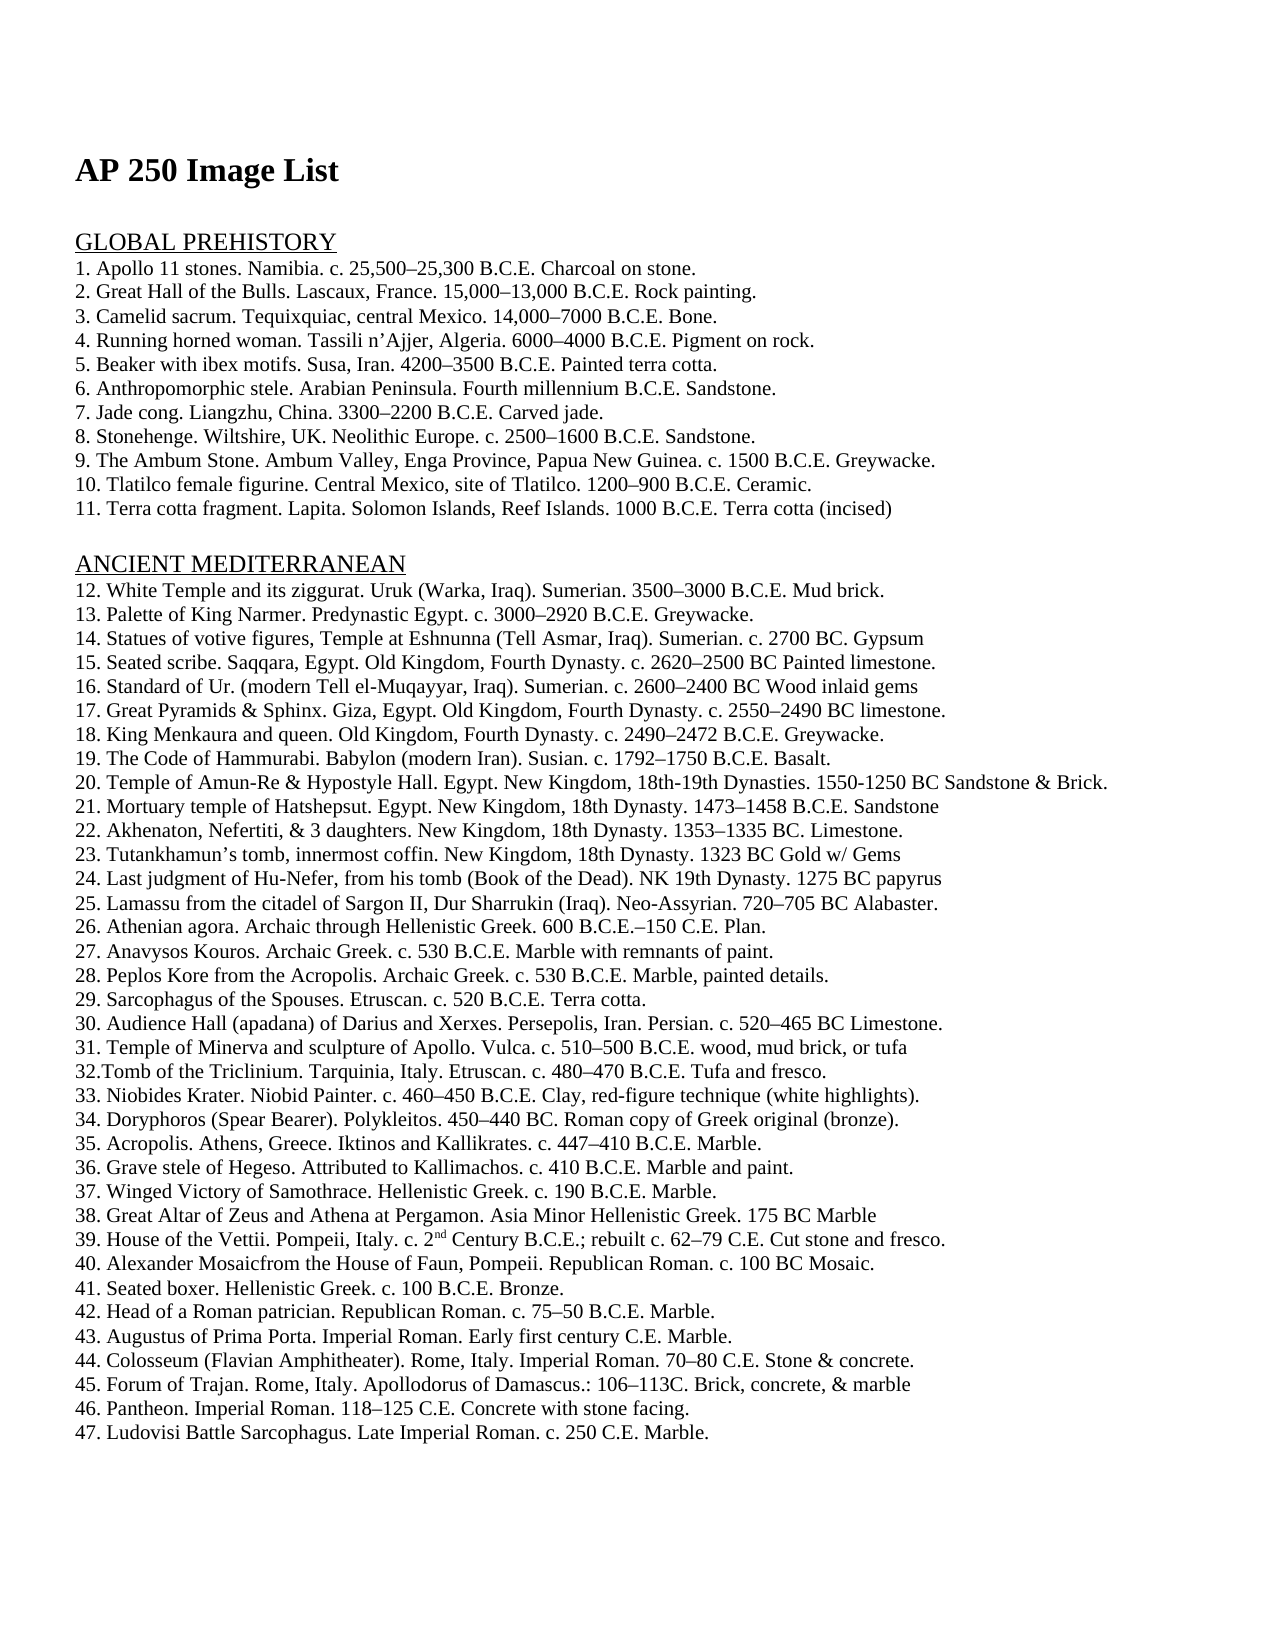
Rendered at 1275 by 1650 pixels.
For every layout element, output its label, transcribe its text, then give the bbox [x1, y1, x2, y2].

text AP 250 Image List [0, 150, 1125, 188]
text 36. Grave stele of Hegeso. Attributed to Kallimachos. c. 410 B.C.E. Marble and paint. [75, 1155, 1125, 1179]
text 44. Colosseum (Flavian Amphitheater). Rome, Italy. Imperial Roman. 70–80 C.E. Stone & concrete. [75, 1348, 1125, 1372]
text 21. Mortuary temple of Hatshepsut. Egypt. New Kingdom, 18th Dynasty. 1473–1458 B.C.E. Sandstone [75, 794, 1125, 818]
text 32.Tomb of the Triclinium. Tarquinia, Italy. Etruscan. c. 480–470 B.C.E. Tufa and fresco. [75, 1059, 1125, 1083]
text 5. Beaker with ibex motifs. Susa, Iran. 4200–3500 B.C.E. Painted terra cotta. [75, 352, 1125, 376]
text 11. Terra cotta fragment. Lapita. Solomon Islands, Reef Islands. 1000 B.C.E. Terra cotta (incised) [75, 496, 1125, 520]
text 34. Doryphoros (Spear Bearer). Polykleitos. 450–440 BC. Roman copy of Greek original (bronze). [75, 1107, 1125, 1131]
text 26. Athenian agora. Archaic through Hellenistic Greek. 600 B.C.E.–150 C.E. Plan. [75, 914, 1125, 938]
text 39. House of the Vettii. Pompeii, Italy. c. 2nd Century B.C.E.; rebuilt c. 62–79 C.E. Cut stone and fresco. [75, 1227, 1125, 1251]
text 37. Winged Victory of Samothrace. Hellenistic Greek. c. 190 B.C.E. Marble. [75, 1179, 1125, 1203]
text 9. The Ambum Stone. Ambum Valley, Enga Province, Papua New Guinea. c. 1500 B.C.E. Greywacke. [75, 448, 1125, 472]
text 31. Temple of Minerva and sculpture of Apollo. Vulca. c. 510–500 B.C.E. wood, mud brick, or tufa [75, 1035, 1125, 1059]
text 27. Anavysos Kouros. Archaic Greek. c. 530 B.C.E. Marble with remnants of paint. [75, 938, 1125, 963]
text 40. Alexander Mosaicfrom the House of Faun, Pompeii. Republican Roman. c. 100 BC Mosaic. [75, 1251, 1125, 1275]
text 8. Stonehenge. Wiltshire, UK. Neolithic Europe. c. 2500–1600 B.C.E. Sandstone. [75, 424, 1125, 448]
text 46. Pantheon. Imperial Roman. 118–125 C.E. Concrete with stone facing. [75, 1396, 1125, 1420]
text 28. Peplos Kore from the Acropolis. Archaic Greek. c. 530 B.C.E. Marble, painted details. [75, 963, 1125, 987]
text 16. Standard of Ur. (modern Tell el-Muqayyar, Iraq). Sumerian. c. 2600–2400 BC Wood inlaid gems [75, 674, 1125, 698]
text ANCIENT MEDITERRANEAN [75, 549, 1125, 578]
text 6. Anthropomorphic stele. Arabian Peninsula. Fourth millennium B.C.E. Sandstone. [75, 376, 1125, 400]
text 15. Seated scribe. Saqqara, Egypt. Old Kingdom, Fourth Dynasty. c. 2620–2500 BC Painted limestone. [75, 650, 1125, 674]
text 25. Lamassu from the citadel of Sargon II, Dur Sharrukin (Iraq). Neo-Assyrian. 720–705 BC Alabaster. [75, 890, 1125, 914]
text 22. Akhenaton, Nefertiti, & 3 daughters. New Kingdom, 18th Dynasty. 1353–1335 BC. Limestone. [75, 818, 1125, 842]
text 10. Tlatilco female figurine. Central Mexico, site of Tlatilco. 1200–900 B.C.E. Ceramic. [75, 472, 1125, 496]
text 41. Seated boxer. Hellenistic Greek. c. 100 B.C.E. Bronze. [75, 1275, 1125, 1299]
text 43. Augustus of Prima Porta. Imperial Roman. Early first century C.E. Marble. [75, 1323, 1125, 1348]
text 17. Great Pyramids & Sphinx. Giza, Egypt. Old Kingdom, Fourth Dynasty. c. 2550–2490 BC limestone. [75, 698, 1125, 722]
text 12. White Temple and its ziggurat. Uruk (Warka, Iraq). Sumerian. 3500–3000 B.C.E. Mud brick. [75, 578, 1125, 602]
text 13. Palette of King Narmer. Predynastic Egypt. c. 3000–2920 B.C.E. Greywacke. [75, 602, 1125, 626]
text 45. Forum of Trajan. Rome, Italy. Apollodorus of Damascus.: 106–113C. Brick, concrete, & marble [75, 1372, 1125, 1396]
text 47. Ludovisi Battle Sarcophagus. Late Imperial Roman. c. 250 C.E. Marble. [75, 1420, 1125, 1444]
text 18. King Menkaura and queen. Old Kingdom, Fourth Dynasty. c. 2490–2472 B.C.E. Greywacke. [75, 722, 1125, 746]
text 33. Niobides Krater. Niobid Painter. c. 460–450 B.C.E. Clay, red-figure technique (white highlights). [75, 1083, 1125, 1107]
text 42. Head of a Roman patrician. Republican Roman. c. 75–50 B.C.E. Marble. [75, 1299, 1125, 1323]
text 4. Running horned woman. Tassili n’Ajjer, Algeria. 6000–4000 B.C.E. Pigment on rock. [75, 328, 1125, 352]
text 30. Audience Hall (apadana) of Darius and Xerxes. Persepolis, Iran. Persian. c. 520–465 BC Limestone. [75, 1011, 1125, 1035]
text 3. Camelid sacrum. Tequixquiac, central Mexico. 14,000–7000 B.C.E. Bone. [75, 303, 1125, 328]
text GLOBAL PREHISTORY [75, 227, 1125, 255]
text 14. Statues of votive figures, Temple at Eshnunna (Tell Asmar, Iraq). Sumerian. c. 2700 BC. Gypsum [75, 626, 1125, 650]
text 29. Sarcophagus of the Spouses. Etruscan. c. 520 B.C.E. Terra cotta. [75, 987, 1125, 1011]
text 24. Last judgment of Hu-Nefer, from his tomb (Book of the Dead). NK 19th Dynasty. 1275 BC papyrus [75, 866, 1125, 890]
text 35. Acropolis. Athens, Greece. Iktinos and Kallikrates. c. 447–410 B.C.E. Marble. [75, 1131, 1125, 1155]
text 23. Tutankhamun’s tomb, innermost coffin. New Kingdom, 18th Dynasty. 1323 BC Gold w/ Gems [75, 842, 1125, 866]
text 38. Great Altar of Zeus and Athena at Pergamon. Asia Minor Hellenistic Greek. 175 BC Marble [75, 1203, 1125, 1227]
text 19. The Code of Hammurabi. Babylon (modern Iran). Susian. c. 1792–1750 B.C.E. Basalt. [75, 746, 1125, 770]
text 1. Apollo 11 stones. Namibia. c. 25,500–25,300 B.C.E. Charcoal on stone. [75, 255, 1125, 279]
text 7. Jade cong. Liangzhu, China. 3300–2200 B.C.E. Carved jade. [75, 400, 1125, 424]
text 2. Great Hall of the Bulls. Lascaux, France. 15,000–13,000 B.C.E. Rock painting. [75, 279, 1125, 303]
text 20. Temple of Amun-Re & Hypostyle Hall. Egypt. New Kingdom, 18th-19th Dynasties. 1550-1250 BC Sandstone & Brick. [75, 770, 1125, 794]
